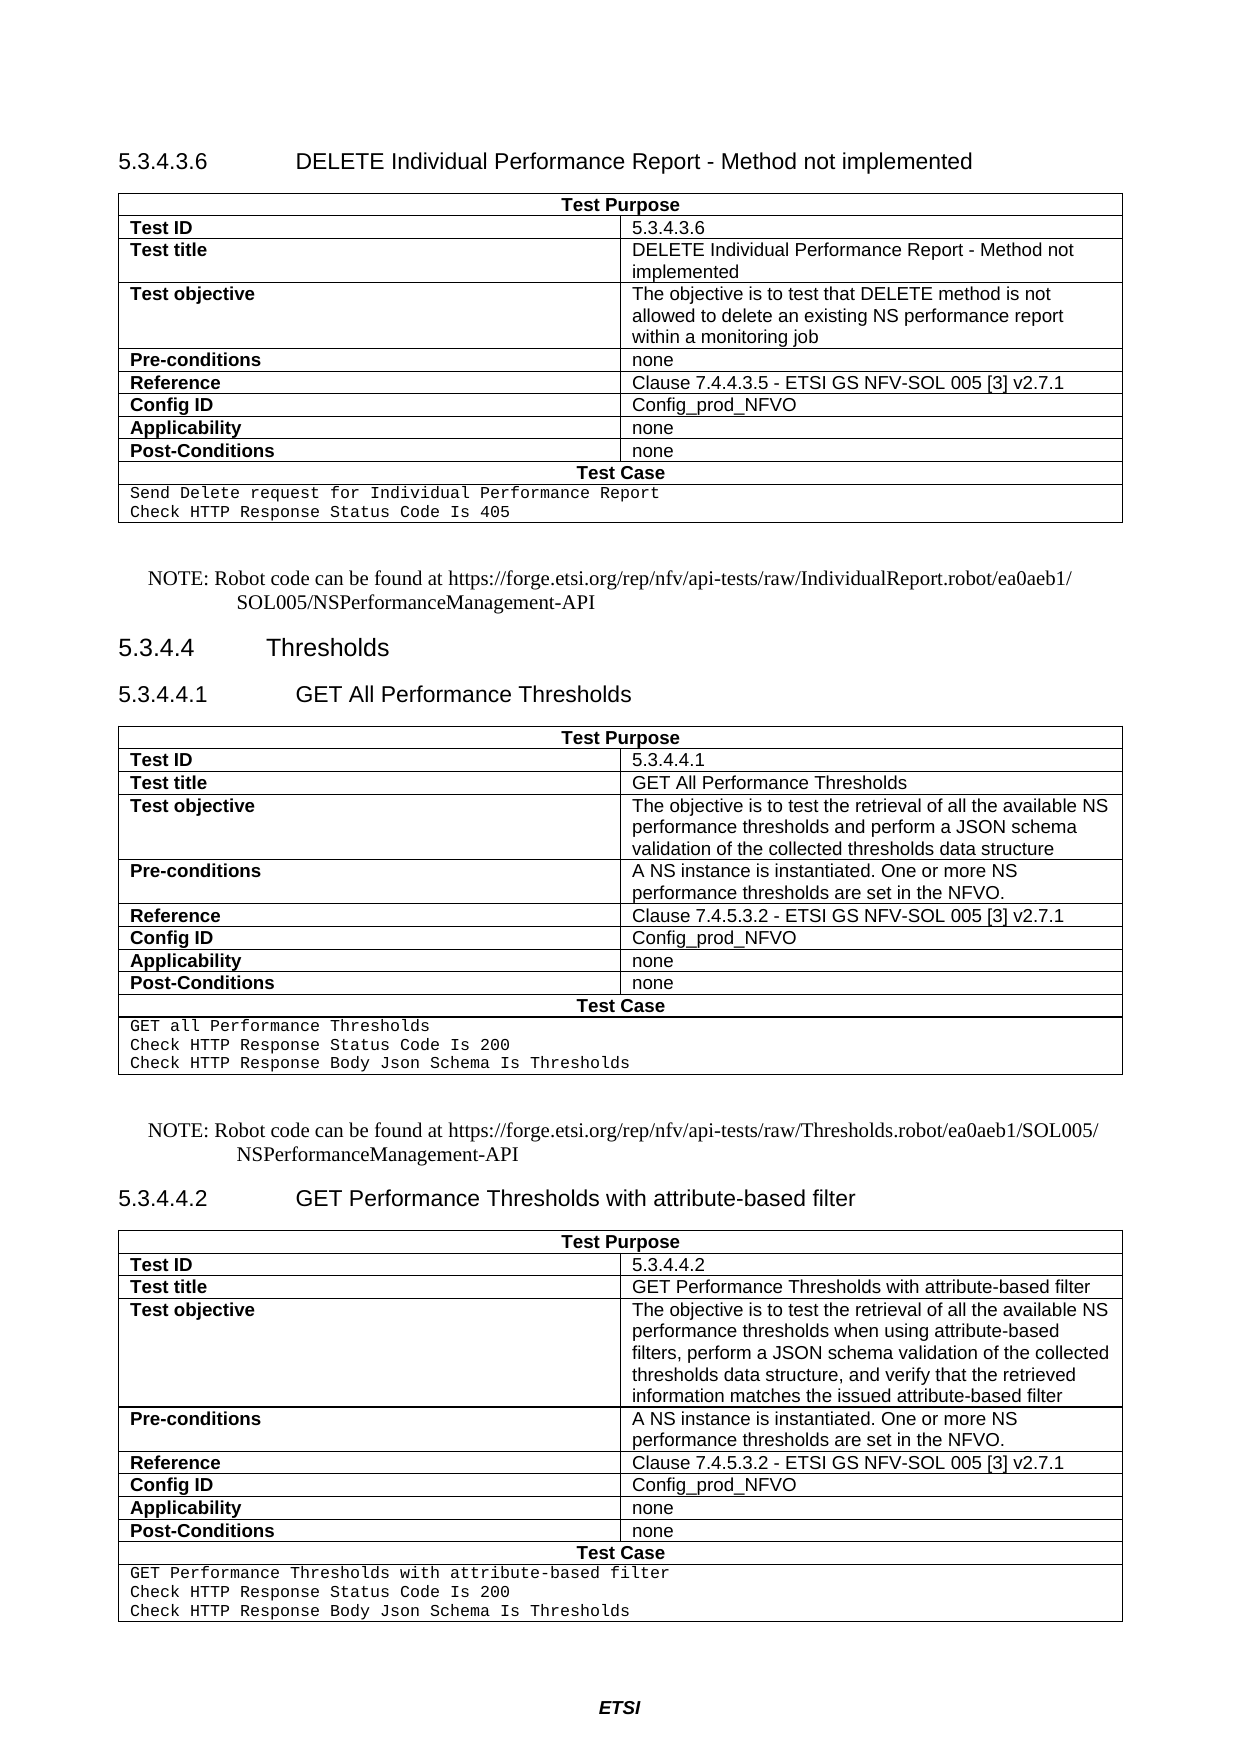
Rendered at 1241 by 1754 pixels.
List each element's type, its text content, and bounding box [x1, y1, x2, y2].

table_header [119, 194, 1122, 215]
subtitle 5.3.4.4.1 GET All Performance Thresholds [118, 681, 1122, 707]
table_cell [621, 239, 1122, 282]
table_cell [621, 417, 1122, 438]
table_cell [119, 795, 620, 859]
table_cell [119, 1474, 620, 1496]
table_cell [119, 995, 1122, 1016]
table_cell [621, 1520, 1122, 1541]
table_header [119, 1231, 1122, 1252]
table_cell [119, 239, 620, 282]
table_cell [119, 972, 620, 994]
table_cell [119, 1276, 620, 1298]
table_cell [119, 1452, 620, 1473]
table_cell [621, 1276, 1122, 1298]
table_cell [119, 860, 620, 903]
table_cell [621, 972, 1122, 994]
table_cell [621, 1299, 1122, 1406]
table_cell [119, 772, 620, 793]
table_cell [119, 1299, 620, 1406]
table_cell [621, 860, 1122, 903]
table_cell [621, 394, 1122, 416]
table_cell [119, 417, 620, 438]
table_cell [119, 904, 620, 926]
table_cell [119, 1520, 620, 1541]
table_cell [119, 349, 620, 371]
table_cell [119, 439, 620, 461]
subtitle 5.3.4.3.6 DELETE Individual Performance Report - Method not implemented [118, 148, 1122, 174]
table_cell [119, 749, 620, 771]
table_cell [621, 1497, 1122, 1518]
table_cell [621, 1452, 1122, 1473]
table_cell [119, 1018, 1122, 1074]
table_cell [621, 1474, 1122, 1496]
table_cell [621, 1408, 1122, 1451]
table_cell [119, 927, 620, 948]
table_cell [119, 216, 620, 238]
text NOTE: Robot code can be found at https://forge.etsi.org/rep/nfv/api-tests/raw/IndividualReport.robot/ea0aeb1/SOL005/NSPerformanceManagement-API [148, 566, 1122, 614]
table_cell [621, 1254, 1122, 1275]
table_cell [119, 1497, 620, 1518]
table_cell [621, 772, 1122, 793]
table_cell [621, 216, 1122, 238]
subtitle 5.3.4.4 Thresholds [118, 633, 1122, 662]
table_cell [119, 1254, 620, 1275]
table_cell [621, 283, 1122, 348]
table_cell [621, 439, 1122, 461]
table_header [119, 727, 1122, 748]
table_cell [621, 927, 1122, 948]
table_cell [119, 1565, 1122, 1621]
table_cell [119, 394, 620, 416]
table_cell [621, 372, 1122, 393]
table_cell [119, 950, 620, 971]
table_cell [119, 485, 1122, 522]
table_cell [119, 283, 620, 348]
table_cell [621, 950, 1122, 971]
text NOTE: Robot code can be found at https://forge.etsi.org/rep/nfv/api-tests/raw/Thresholds.robot/ea0aeb1/SOL005/NSPerformanceManagement-API [148, 1118, 1122, 1166]
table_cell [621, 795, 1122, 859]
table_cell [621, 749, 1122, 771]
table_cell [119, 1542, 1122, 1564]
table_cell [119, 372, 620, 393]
subtitle 5.3.4.4.2 GET Performance Thresholds with attribute-based filter [118, 1185, 1122, 1211]
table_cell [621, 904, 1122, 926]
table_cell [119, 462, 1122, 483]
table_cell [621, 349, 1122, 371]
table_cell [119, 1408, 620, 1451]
